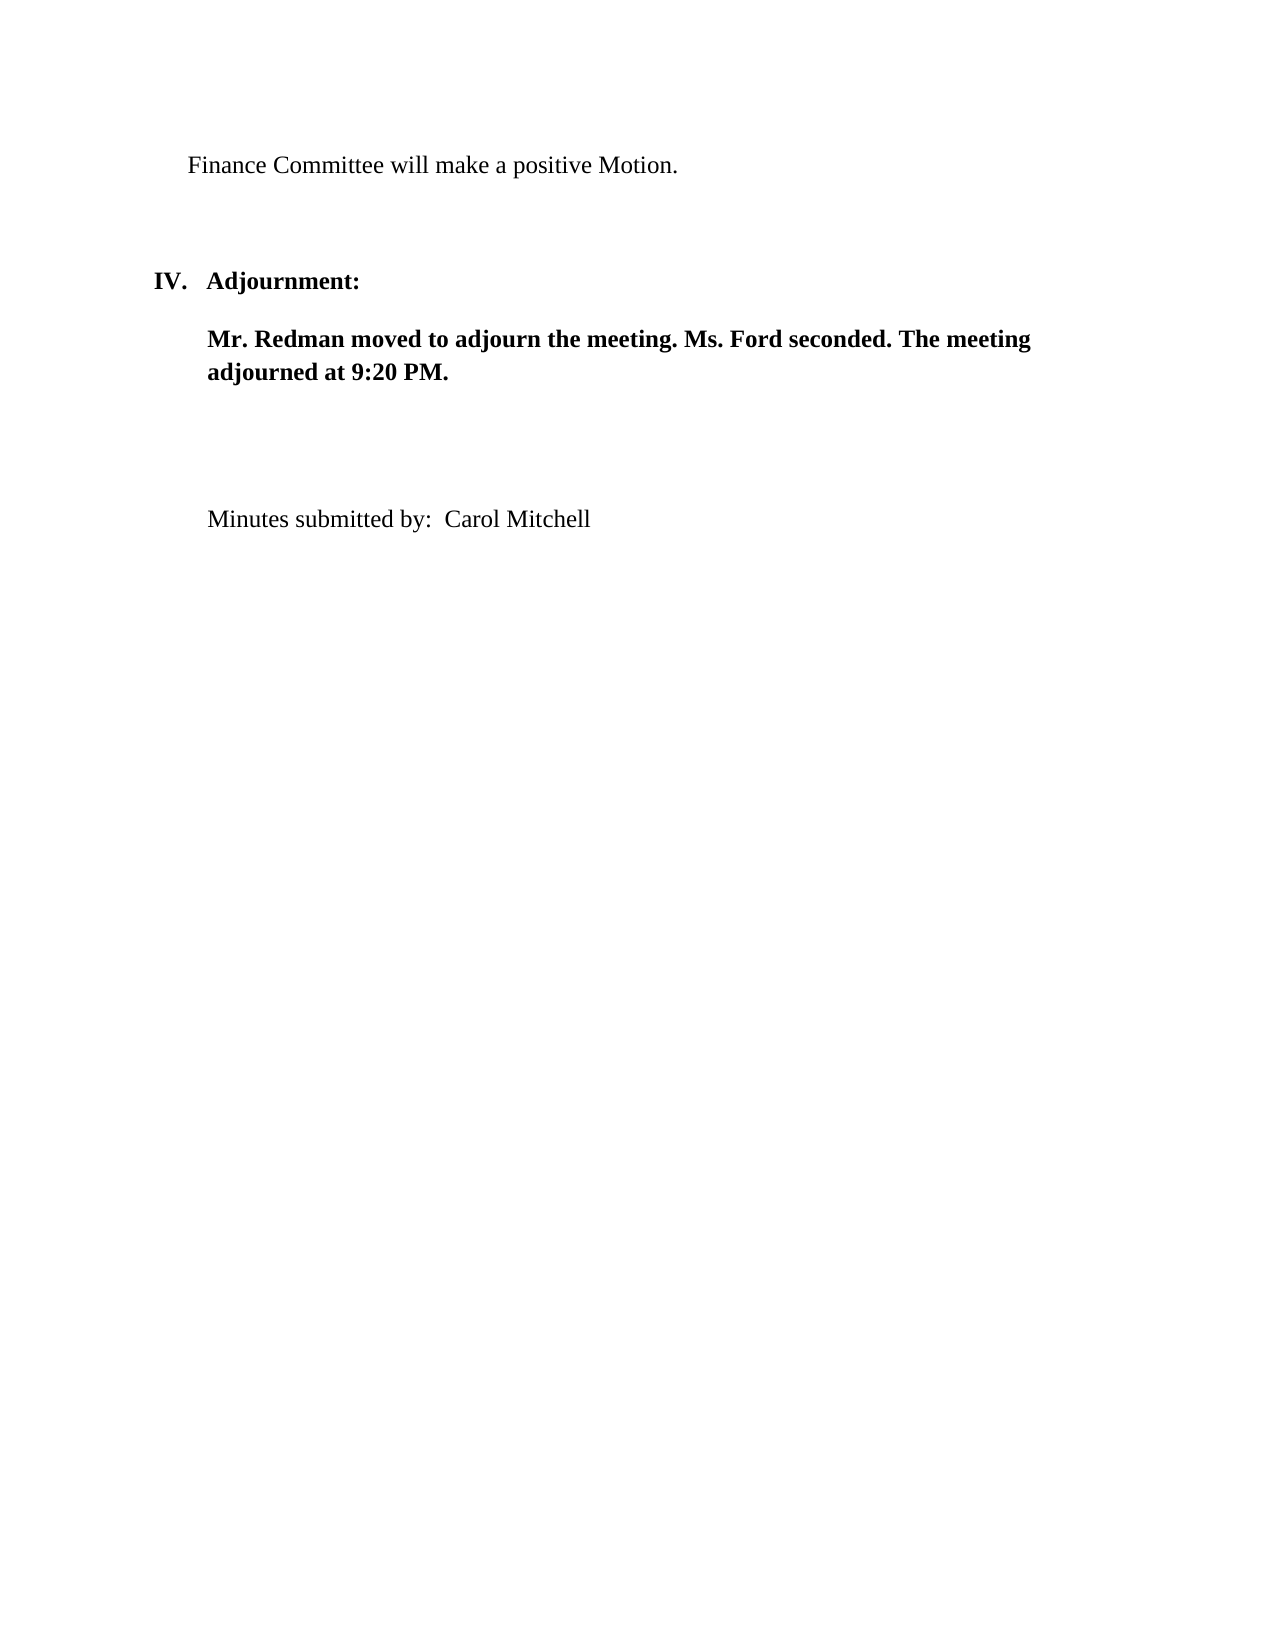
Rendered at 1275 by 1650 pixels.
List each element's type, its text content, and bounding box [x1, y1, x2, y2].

list Adjournment: [187, 266, 1087, 295]
text Minutes submitted by: Carol Mitchell [207, 504, 1087, 533]
list Mr. Redman moved to adjourn the meeting. Ms. Ford seconded. The meeting adjourned at 9:20 PM. [207, 324, 1087, 386]
text Finance Committee will make a positive Motion. [187, 150, 1087, 179]
